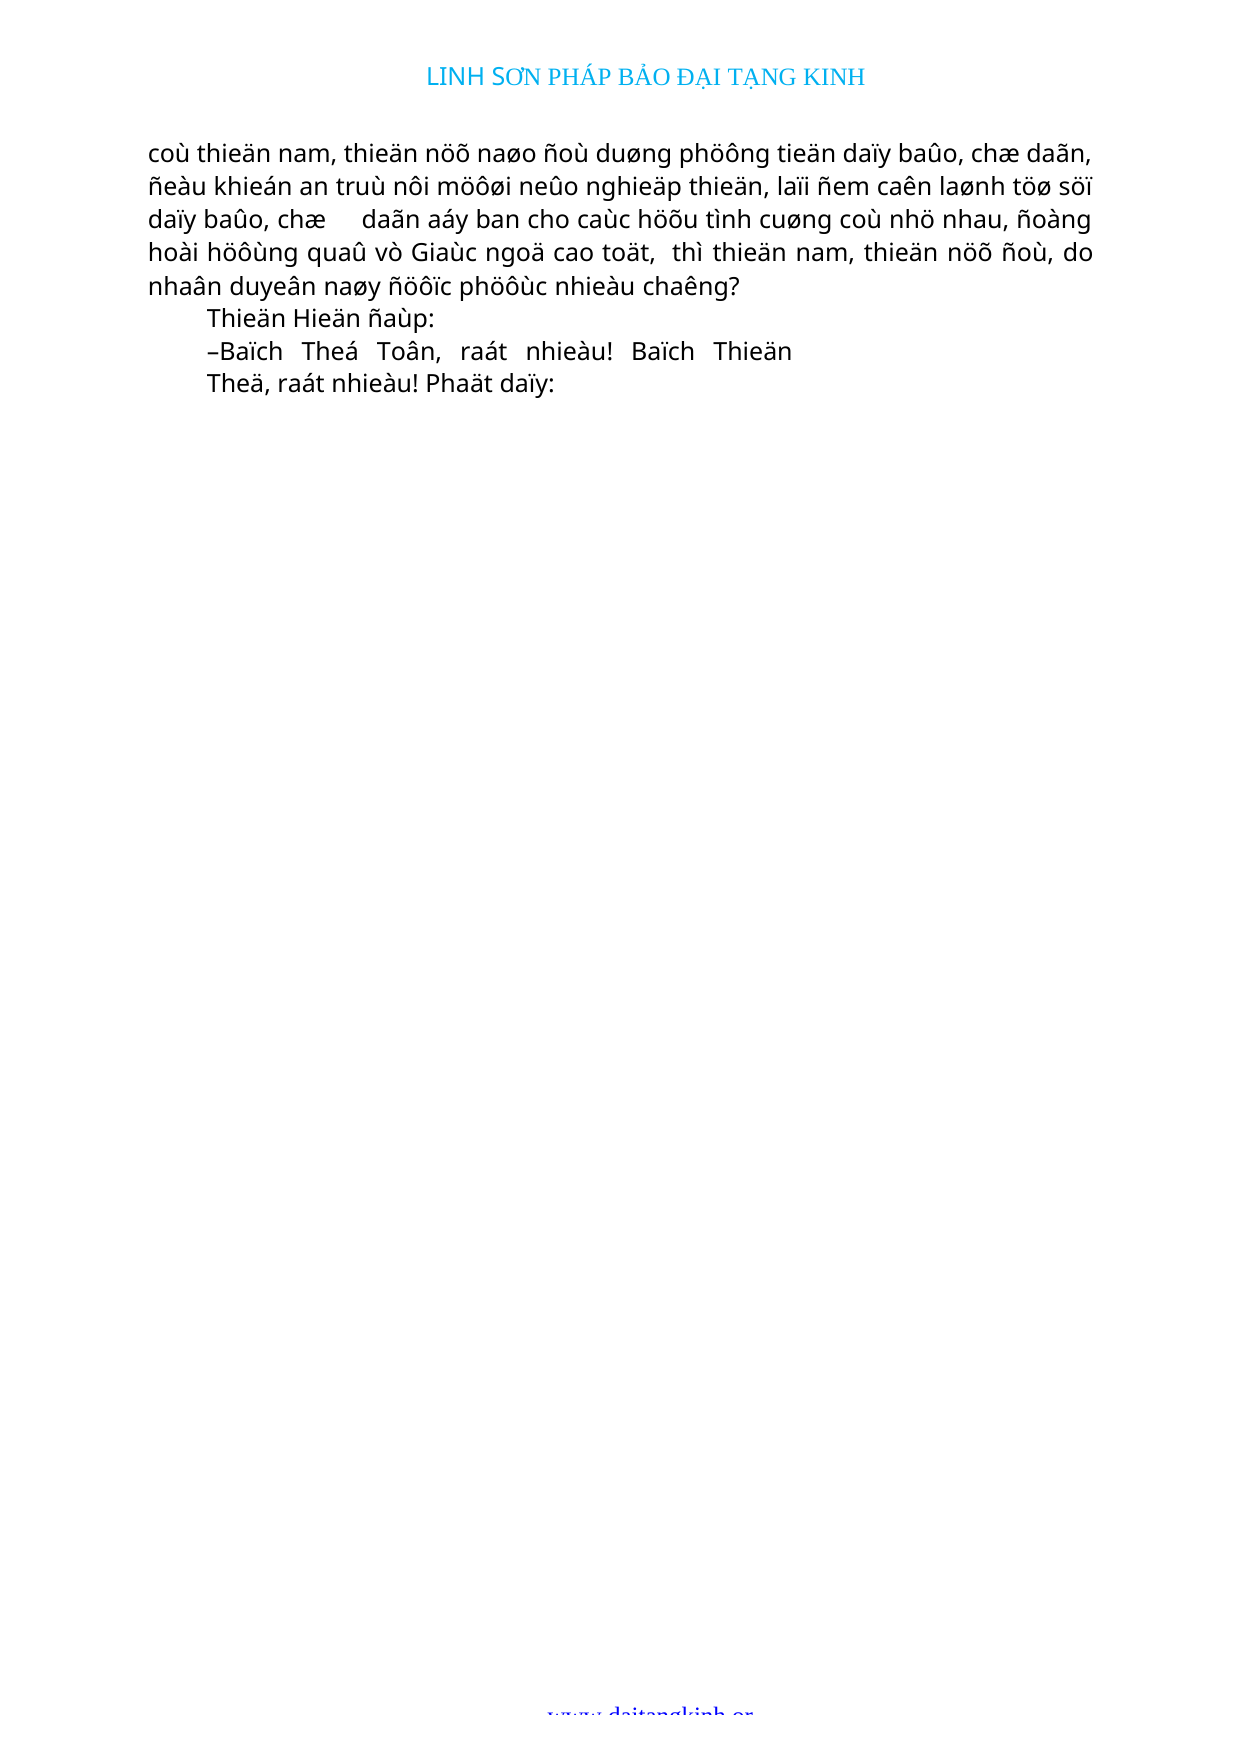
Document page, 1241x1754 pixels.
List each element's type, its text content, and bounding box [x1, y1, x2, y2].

text –Baïch Theá Toân, raát nhieàu! Baïch Thieän Theä, raát nhieàu! Phaät daïy: [207, 333, 793, 400]
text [148, 135, 1093, 302]
text Thieän Hieän ñaùp: [207, 302, 1105, 333]
